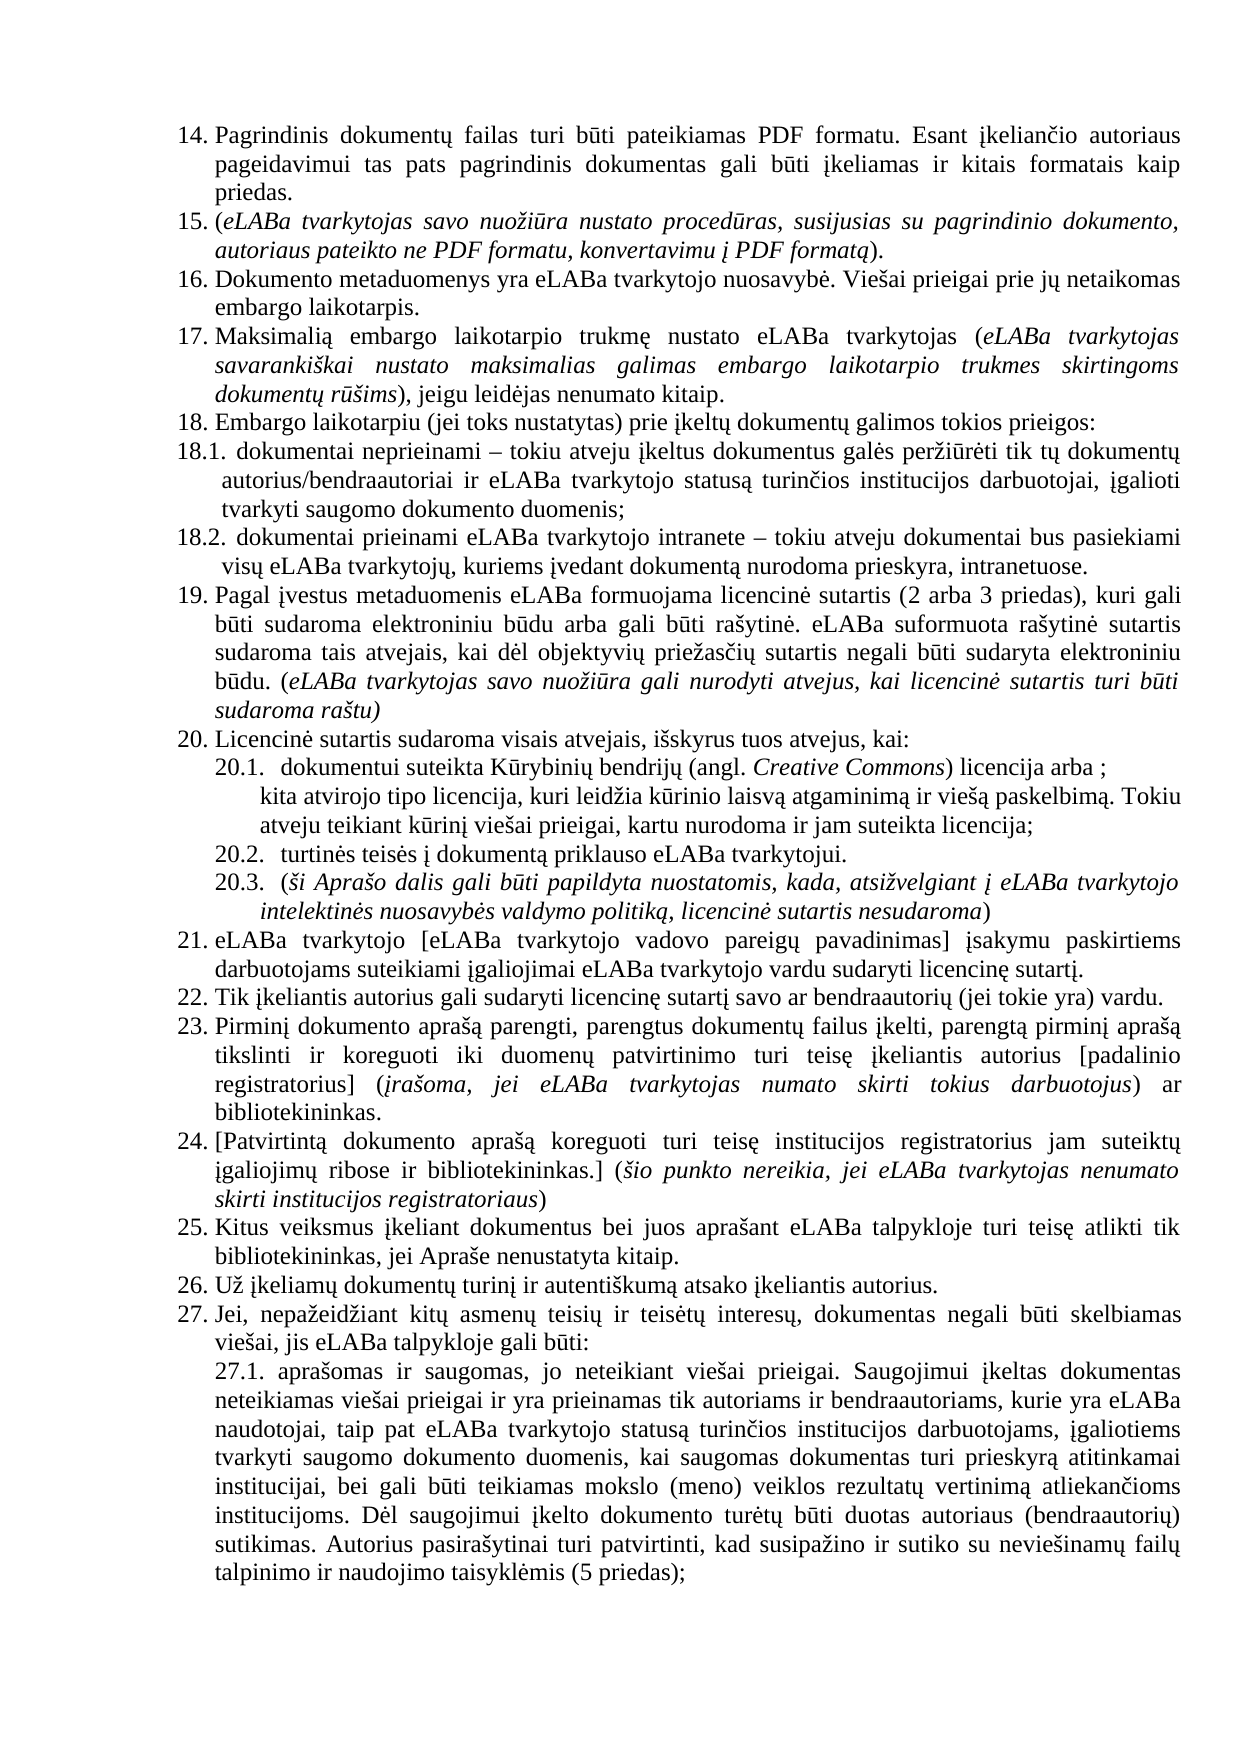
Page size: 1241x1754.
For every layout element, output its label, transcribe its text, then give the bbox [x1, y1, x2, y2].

list dokumentai prieinami eLABa tvarkytojo intranete – tokiu atveju dokumentai bus pasiekiami visų eLABa tvarkytojų, kuriems įvedant dokumentą nurodoma prieskyra, intranetuose. [176, 522, 1182, 580]
list dokumentai neprieinami – tokiu atveju įkeltus dokumentus galės peržiūrėti tik tų dokumentų autorius/bendraautoriai ir eLABa tvarkytojo statusą turinčios institucijos darbuotojai, įgalioti tvarkyti saugomo dokumento duomenis; [176, 436, 1182, 522]
list eLABa tvarkytojo [eLABa tvarkytojo vadovo pareigų pavadinimas] įsakymu paskirtiems darbuotojams suteikiami įgaliojimai eLABa tvarkytojo vardu sudaryti licencinę sutartį. [177, 925, 1182, 982]
list turtinės teisės į dokumentą priklauso eLABa tvarkytojui. [214, 839, 1182, 867]
list Maksimalią embargo laikotarpio trukmę nustato eLABa tvarkytojas (eLABa tvarkytojas savarankiškai nustato maksimalias galimas embargo laikotarpio trukmes skirtingoms dokumentų rūšims), jeigu leidėjas nenumato kitaip. [177, 321, 1182, 407]
text kita atvirojo tipo licencija, kuri leidžia kūrinio laisvą atgaminimą ir viešą paskelbimą. Tokiu atveju teikiant kūrinį viešai prieigai, kartu nurodoma ir jam suteikta licencija; [259, 781, 1182, 839]
list (ši Aprašo dalis gali būti papildyta nuostatomis, kada, atsižvelgiant į eLABa tvarkytojo intelektinės nuosavybės valdymo politiką, licencinė sutartis nesudaroma) [214, 867, 1182, 925]
list (eLABa tvarkytojas savo nuožiūra nustato procedūras, susijusias su pagrindinio dokumento, autoriaus pateikto ne PDF formatu, konvertavimu į PDF formatą). [177, 206, 1182, 264]
list Jei, nepažeidžiant kitų asmenų teisių ir teisėtų interesų, dokumentas negali būti skelbiamas viešai, jis eLABa talpykloje gali būti: [177, 1299, 1182, 1356]
list Pagrindinis dokumentų failas turi būti pateikiamas PDF formatu. Esant įkeliančio autoriaus pageidavimui tas pats pagrindinis dokumentas gali būti įkeliamas ir kitais formatais kaip priedas. [177, 120, 1182, 206]
list Licencinė sutartis sudaroma visais atvejais, išskyrus tuos atvejus, kai: [177, 724, 1182, 752]
list Kitus veiksmus įkeliant dokumentus bei juos aprašant eLABa talpykloje turi teisę atlikti tik bibliotekininkas, jei Apraše nenustatyta kitaip. [177, 1212, 1182, 1270]
list Pagal įvestus metaduomenis eLABa formuojama licencinė sutartis (2 arba 3 priedas), kuri gali būti sudaroma elektroniniu būdu arba gali būti rašytinė. eLABa suformuota rašytinė sutartis sudaroma tais atvejais, kai dėl objektyvių priežasčių sutartis negali būti sudaryta elektroniniu būdu. (eLABa tvarkytojas savo nuožiūra gali nurodyti atvejus, kai licencinė sutartis turi būti sudaroma raštu) [177, 580, 1182, 724]
text 27.1. aprašomas ir saugomas, jo neteikiant viešai prieigai. Saugojimui įkeltas dokumentas neteikiamas viešai prieigai ir yra prieinamas tik autoriams ir bendraautoriams, kurie yra eLABa naudotojai, taip pat eLABa tvarkytojo statusą turinčios institucijos darbuotojams, įgaliotiems tvarkyti saugomo dokumento duomenis, kai saugomas dokumentas turi prieskyrą atitinkamai institucijai, bei gali būti teikiamas mokslo (meno) veiklos rezultatų vertinimą atliekančioms institucijoms. Dėl saugojimui įkelto dokumento turėtų būti duotas autoriaus (bendraautorių) sutikimas. Autorius pasirašytinai turi patvirtinti, kad susipažino ir sutiko su neviešinamų failų talpinimo ir naudojimo taisyklėmis (5 priedas); [214, 1356, 1182, 1586]
list [Patvirtintą dokumento aprašą koreguoti turi teisę institucijos registratorius jam suteiktų įgaliojimų ribose ir bibliotekininkas.] (šio punkto nereikia, jei eLABa tvarkytojas nenumato skirti institucijos registratoriaus) [177, 1126, 1182, 1212]
list dokumentui suteikta Kūrybinių bendrijų (angl. Creative Commons) licencija arba ; [214, 752, 1182, 781]
list Embargo laikotarpiu (jei toks nustatytas) prie įkeltų dokumentų galimos tokios prieigos: [177, 407, 1182, 436]
list Už įkeliamų dokumentų turinį ir autentiškumą atsako įkeliantis autorius. [177, 1270, 1182, 1299]
list Dokumento metaduomenys yra eLABa tvarkytojo nuosavybė. Viešai prieigai prie jų netaikomas embargo laikotarpis. [177, 264, 1182, 321]
list Tik įkeliantis autorius gali sudaryti licencinę sutartį savo ar bendraautorių (jei tokie yra) vardu. [177, 982, 1182, 1011]
list Pirminį dokumento aprašą parengti, parengtus dokumentų failus įkelti, parengtą pirminį aprašą tikslinti ir koreguoti iki duomenų patvirtinimo turi teisę įkeliantis autorius [padalinio registratorius] (įrašoma, jei eLABa tvarkytojas numato skirti tokius darbuotojus) ar bibliotekininkas. [177, 1011, 1182, 1126]
